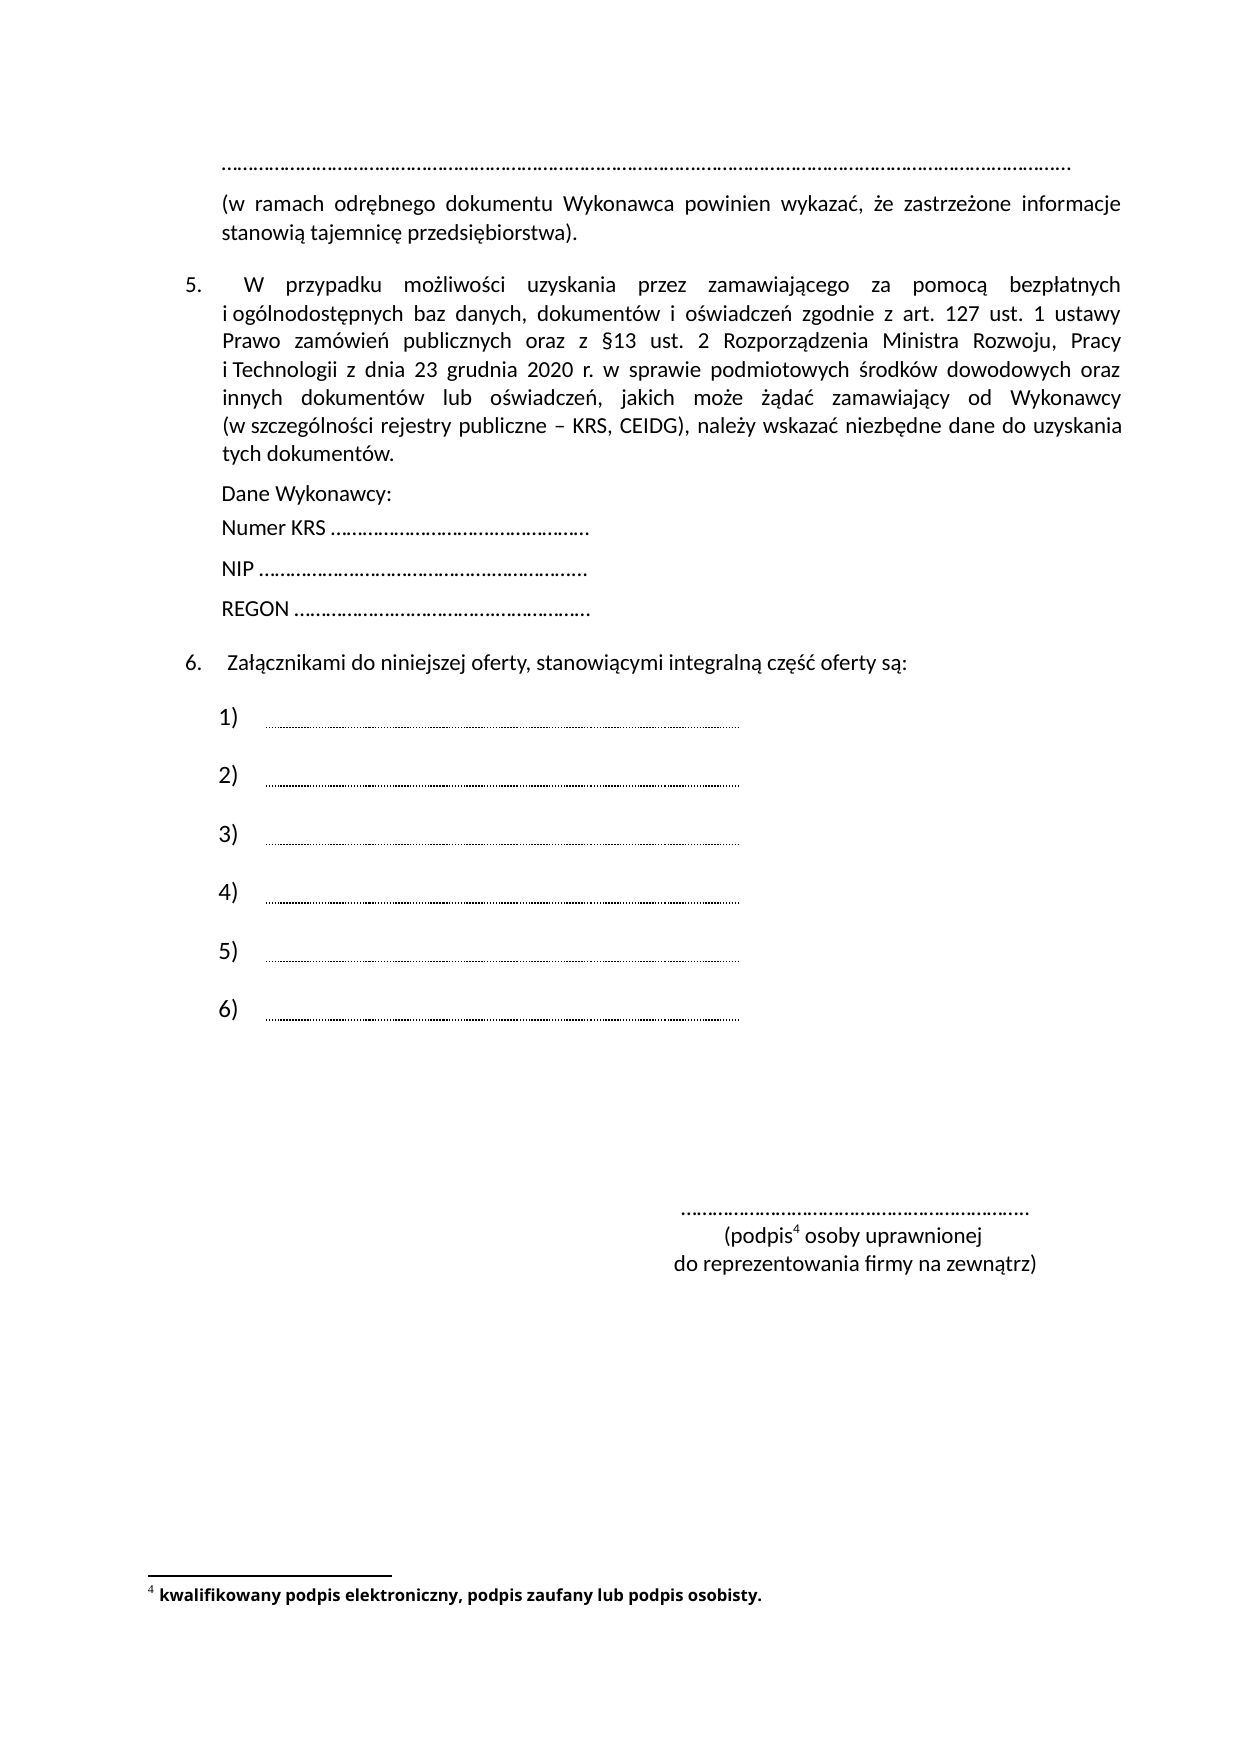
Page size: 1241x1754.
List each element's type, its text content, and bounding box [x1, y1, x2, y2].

text NIP ……………….…………………….……………... [221, 554, 1122, 582]
text Numer KRS ………………………….……………… [221, 513, 1122, 542]
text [221, 148, 1122, 176]
text (podpis osoby uprawnionej do reprezentowania firmy na zewnątrz) [589, 1221, 1122, 1277]
text ……………………………….……………………….. [589, 1193, 1122, 1221]
text (w ramach odrębnego dokumentu Wykonawca powinien wykazać, że zastrzeżone informacje stanowią tajemnicę przedsiębiorstwa). [221, 189, 1122, 246]
list W przypadku możliwości uzyskania przez zamawiającego za pomocą bezpłatnych i ogólnodostępnych baz danych, dokumentów i oświadczeń zgodnie z art. 127 ust. 1 ustawy Prawo zamówień publicznych oraz z §13 ust. 2 Rozporządzenia Ministra Rozwoju, Pracy i Technologii z dnia 23 grudnia 2020 r. w sprawie podmiotowych środków dowodowych oraz innych dokumentów lub oświadczeń, jakich może żądać zamawiający od Wykonawcy (w szczególności rejestry publiczne – KRS, CEIDG), należy wskazać niezbędne dane do uzyskania tych dokumentów. [185, 271, 1122, 467]
text REGON ……………….……………….……………… [221, 594, 1122, 623]
list Załącznikami do niniejszej oferty, stanowiącymi integralną część oferty są: [185, 648, 1122, 676]
text Dane Wykonawcy: [221, 479, 1122, 507]
